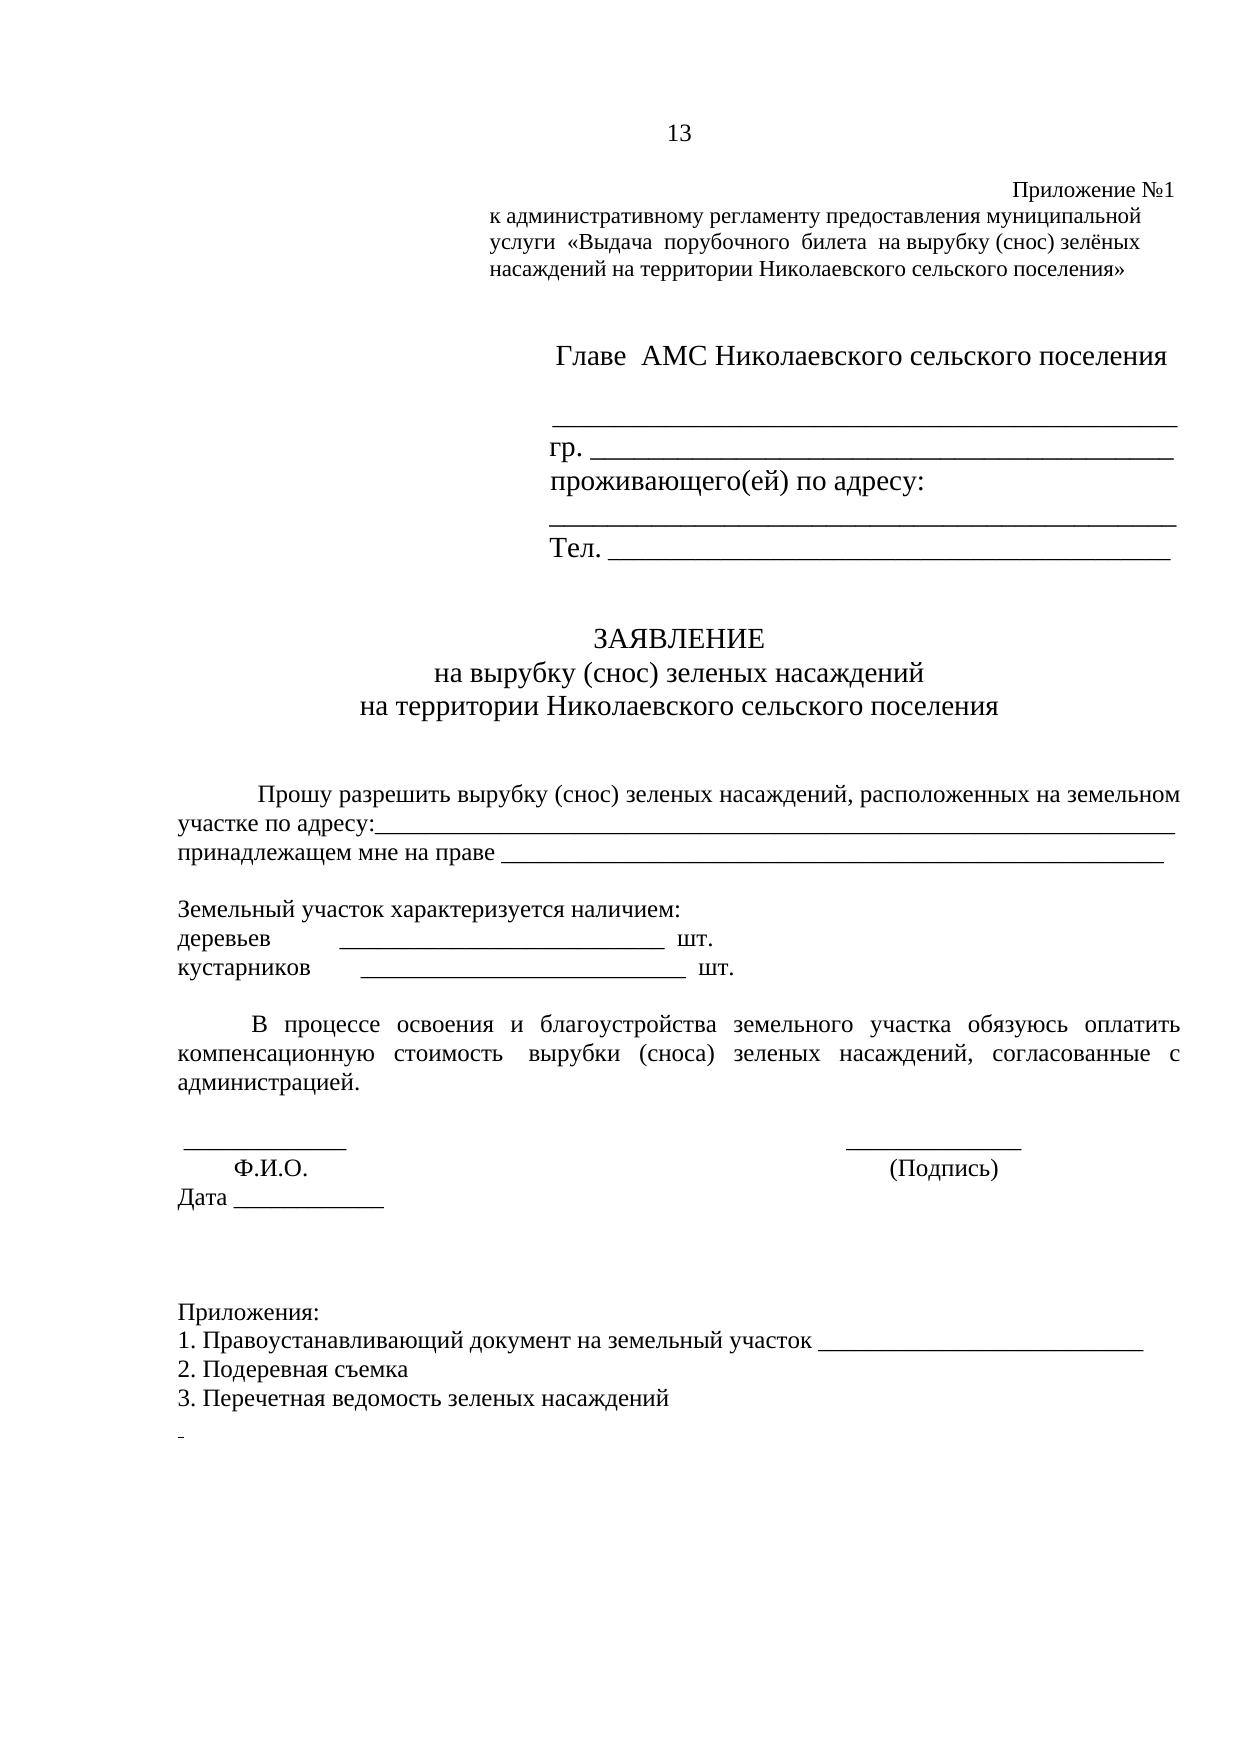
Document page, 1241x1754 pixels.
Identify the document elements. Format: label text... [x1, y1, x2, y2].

text услуги «Выдача порубочного билета на вырубку (снос) зелёных [398, 228, 1181, 255]
text Приложения: [177, 1297, 1181, 1326]
text 1. Правоустанавливающий документ на земельный участок __________________________ [177, 1326, 1181, 1354]
text Главе АМС Николаевского сельского поселения [177, 338, 1181, 372]
text насаждений на территории Николаевского сельского поселения» [398, 255, 1181, 281]
text Прошу разрешить вырубку (снос) зеленых насаждений, расположенных на земельном участке по адресу:________________________________________________________________ [177, 779, 1181, 837]
text __________________________________________________ [177, 401, 1181, 429]
text ___________________________________________ [177, 497, 1181, 530]
text 2. Подеревная съемка [177, 1354, 1181, 1383]
text проживающего(ей) по адресу: [177, 463, 1181, 497]
text на вырубку (снос) зеленых насаждений [177, 655, 1181, 688]
text принадлежащем мне на праве _____________________________________________________ [177, 837, 1181, 866]
text Ф.И.О. (Подпись) [177, 1153, 1181, 1182]
text деревьев __________________________ шт. [177, 923, 1181, 952]
text на территории Николаевского сельского поселения [177, 688, 1181, 722]
text Земельный участок характеризуется наличием: [177, 894, 1181, 923]
text Тел. _____________________________________________ [177, 530, 1181, 564]
text Приложение №1 [177, 176, 1181, 202]
text ЗАЯВЛЕНИЕ [177, 621, 1181, 655]
text к административному регламенту предоставления муниципальной [177, 202, 1181, 228]
text гр. ________________________________________ [177, 429, 1181, 463]
text В процессе освоения и благоустройства земельного участка обязуюсь оплатить компенсационную стоимость вырубки (сноса) зеленых насаждений, согласованные с администрацией. [177, 1009, 1181, 1096]
text _____________ ______________ [177, 1124, 1181, 1153]
text кустарников __________________________ шт. [177, 952, 1181, 981]
text 3. Перечетная ведомость зеленых насаждений [177, 1383, 1181, 1412]
text Дата ____________ [177, 1182, 1181, 1211]
